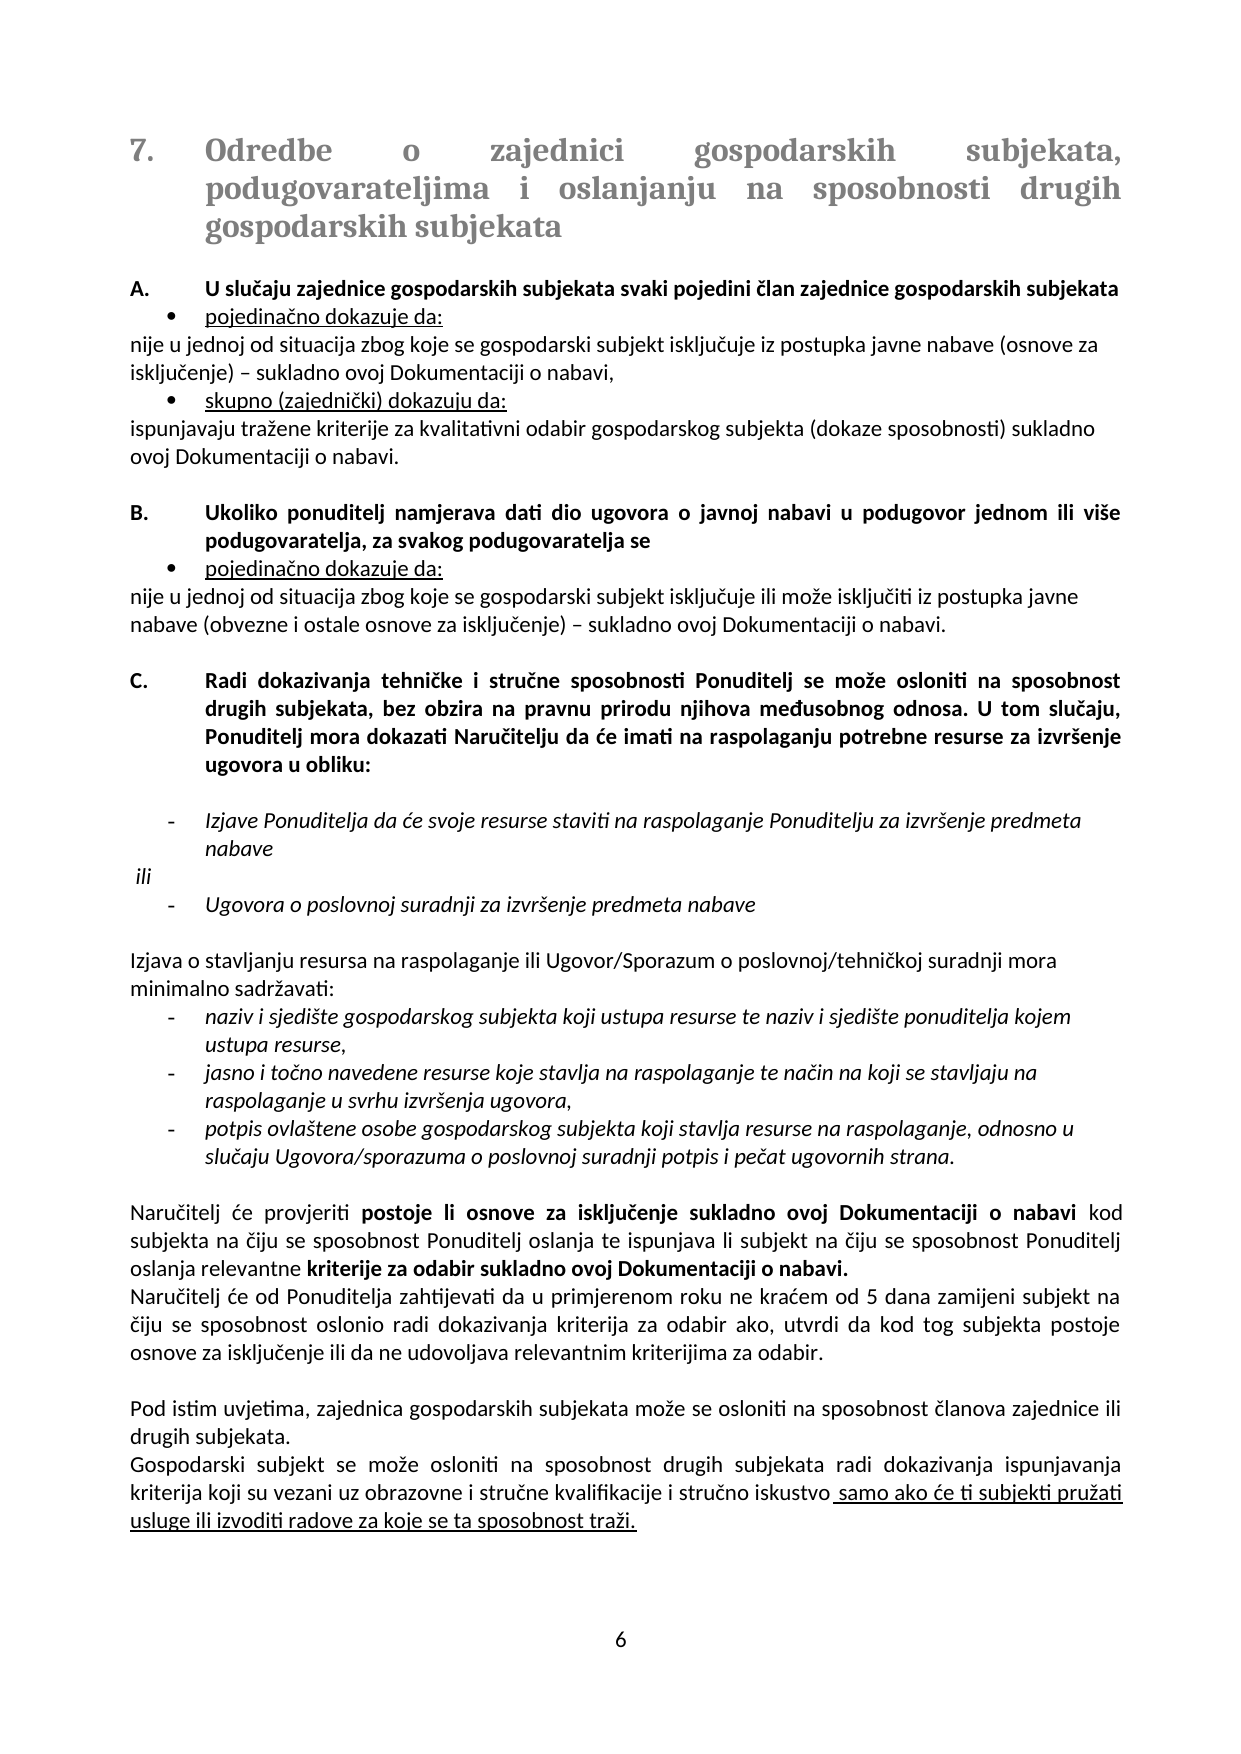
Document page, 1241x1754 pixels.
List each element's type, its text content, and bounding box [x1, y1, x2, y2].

subtitle U slučaju zajednice gospodarskih subjekata svaki pojedini član zajednice gospodarskih subjekata [130, 274, 1196, 302]
list pojedinačno dokazuje da: [167, 554, 1196, 582]
text Naručitelj će provjeriti postoje li osnove za isključenje sukladno ovoj Dokumentaciji o nabavi kod subjekta na čiju se sposobnost Ponuditelj oslanja te ispunjava li subjekt na čiju se sposobnost Ponuditelj oslanja relevantne kriterije za odabir sukladno ovoj Dokumentaciji o nabavi. [130, 1198, 1123, 1282]
text ili [98, 862, 151, 890]
text Gospodarski subjekt se može osloniti na sposobnost drugih subjekata radi dokazivanja ispunjavanja kriterija koji su vezani uz obrazovne i stručne kvalifikacije i stručno iskustvo samo ako će ti subjekti pružati usluge ili izvoditi radove za koje se ta sposobnost traži. [130, 1450, 1123, 1534]
text ispunjavaju tražene kriterije za kvalitativni odabir gospodarskog subjekta (dokaze sposobnosti) sukladno ovoj Dokumentaciji o nabavi. [130, 414, 1123, 470]
text Izjava o stavljanju resursa na raspolaganje ili Ugovor/Sporazum o poslovnoj/tehničkoj suradnji mora minimalno sadržavati: [130, 947, 1072, 1002]
subtitle Radi dokazivanja tehničke i stručne sposobnosti Ponuditelj se može osloniti na sposobnost drugih subjekata, bez obzira na pravnu prirodu njihova međusobnog odnosa. U tom slučaju, Ponuditelj mora dokazati Naručitelju da će imati na raspolaganju potrebne resurse za izvršenje ugovora u obliku: [130, 666, 1122, 778]
list Izjave Ponuditelja da će svoje resurse staviti na raspolaganje Ponuditelju za izvršenje predmeta nabave [167, 806, 1123, 862]
subtitle Ukoliko ponuditelj namjerava dati dio ugovora o javnoj nabavi u podugovor jednom ili više podugovaratelja, za svakog podugovaratelja se [130, 498, 1122, 554]
text Pod istim uvjetima, zajednica gospodarskih subjekata može se osloniti na sposobnost članova zajednice ili drugih subjekata. [130, 1394, 1123, 1450]
text Naručitelj će od Ponuditelja zahtijevati da u primjerenom roku ne kraćem od 5 dana zamijeni subjekt na čiju se sposobnost oslonio radi dokazivanja kriterija za odabir ako, utvrdi da kod tog subjekta postoje osnove za isključenje ili da ne udovoljava relevantnim kriterijima za odabir. [130, 1282, 1122, 1366]
list skupno (zajednički) dokazuju da: [167, 386, 1196, 414]
subtitle Odredbe o zajednici gospodarskih subjekata, podugovarateljima i oslanjanju na sposobnosti drugih gospodarskih subjekata [130, 131, 1122, 246]
text nije u jednoj od situacija zbog koje se gospodarski subjekt isključuje iz postupka javne nabave (osnove za isključenje) – sukladno ovoj Dokumentaciji o nabavi, [130, 330, 1196, 386]
list jasno i točno navedene resurse koje stavlja na raspolaganje te način na koji se stavljaju na raspolaganje u svrhu izvršenja ugovora, [167, 1058, 1122, 1114]
list Ugovora o poslovnoj suradnji za izvršenje predmeta nabave [167, 890, 1196, 918]
text nije u jednoj od situacija zbog koje se gospodarski subjekt isključuje ili može isključiti iz postupka javne nabave (obvezne i ostale osnove za isključenje) – sukladno ovoj Dokumentaciji o nabavi. [130, 582, 1123, 638]
list naziv i sjedište gospodarskog subjekta koji ustupa resurse te naziv i sjedište ponuditelja kojem ustupa resurse, [167, 1002, 1123, 1058]
list pojedinačno dokazuje da: [167, 302, 1196, 330]
list potpis ovlaštene osobe gospodarskog subjekta koji stavlja resurse na raspolaganje, odnosno u slučaju Ugovora/sporazuma o poslovnoj suradnji potpis i pečat ugovornih strana. [167, 1114, 1123, 1170]
